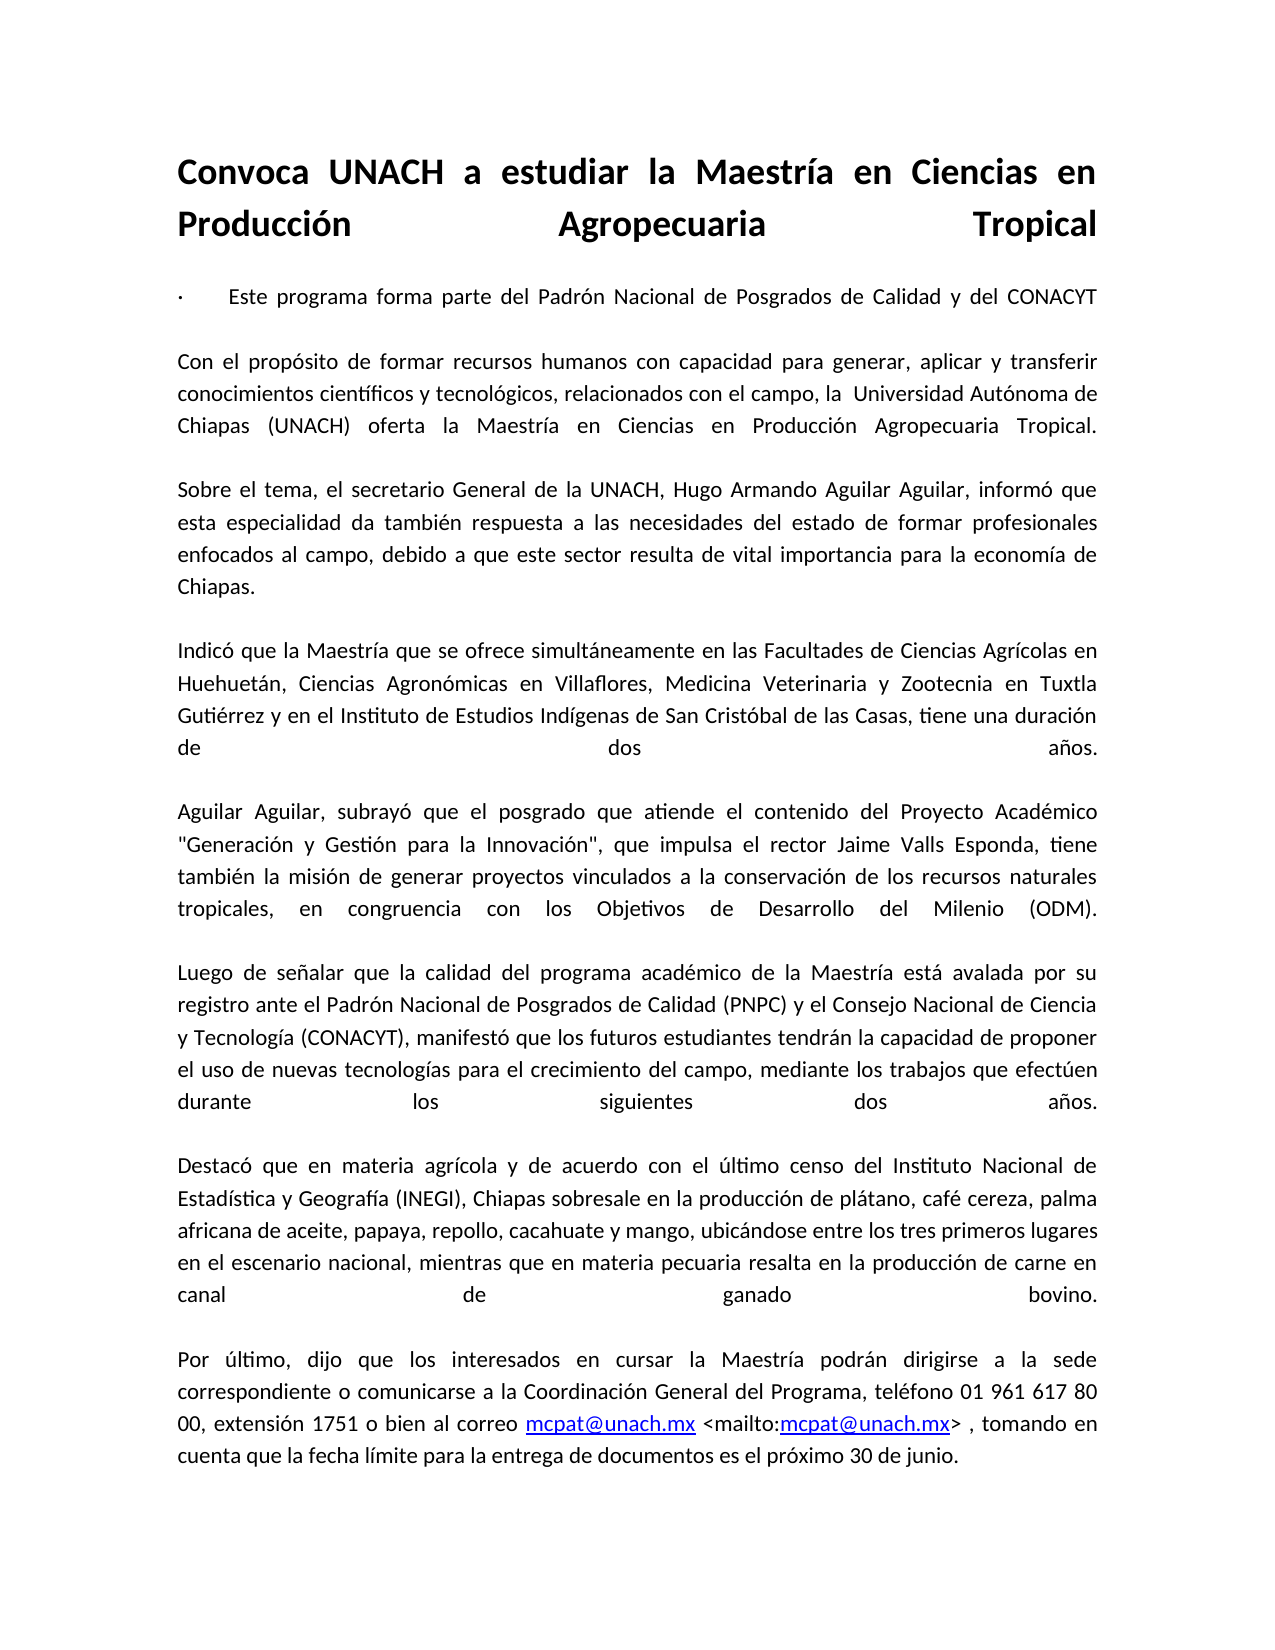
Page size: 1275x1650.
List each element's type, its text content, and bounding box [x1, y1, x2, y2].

text Convoca UNACH a estudiar la Maestría en Ciencias en Producción Agropecuaria Tropical · Este programa forma parte del Padrón Nacional de Posgrados de Calidad y del CONACYT Con el propósito de formar recursos humanos con capacidad para generar, aplicar y transferir conocimientos científicos y tecnológicos, relacionados con el campo, la Universidad Autónoma de Chiapas (UNACH) oferta la Maestría en Ciencias en Producción Agropecuaria Tropical. Sobre el tema, el secretario General de la UNACH, Hugo Armando Aguilar Aguilar, informó que esta especialidad da también respuesta a las necesidades del estado de formar profesionales enfocados al campo, debido a que este sector resulta de vital importancia para la economía de Chiapas. Indicó que la Maestría que se ofrece simultáneamente en las Facultades de Ciencias Agrícolas en Huehuetán, Ciencias Agronómicas en Villaflores, Medicina Veterinaria y Zootecnia en Tuxtla Gutiérrez y en el Instituto de Estudios Indígenas de San Cristóbal de las Casas, tiene una duración de dos años. Aguilar Aguilar, subrayó que el posgrado que atiende el contenido del Proyecto Académico "Generación y Gestión para la Innovación", que impulsa el rector Jaime Valls Esponda, tiene también la misión de generar proyectos vinculados a la conservación de los recursos naturales tropicales, en congruencia con los Objetivos de Desarrollo del Milenio (ODM). Luego de señalar que la calidad del programa académico de la Maestría está avalada por su registro ante el Padrón Nacional de Posgrados de Calidad (PNPC) y el Consejo Nacional de Ciencia y Tecnología (CONACYT), manifestó que los futuros estudiantes tendrán la capacidad de proponer el uso de nuevas tecnologías para el crecimiento del campo, mediante los trabajos que efectúen durante los siguientes dos años. Destacó que en materia agrícola y de acuerdo con el último censo del Instituto Nacional de Estadística y Geografía (INEGI), Chiapas sobresale en la producción de plátano, café cereza, palma africana de aceite, papaya, repollo, cacahuate y mango, ubicándose entre los tres primeros lugares en el escenario nacional, mientras que en materia pecuaria resalta en la producción de carne en canal de ganado bovino. Por último, dijo que los interesados en cursar la Maestría podrán dirigirse a la sede correspondiente o comunicarse a la Coordinación General del Programa, teléfono 01 961 617 80 00, extensión 1751 o bien al correo mcpat@unach.mx <mailto:mcpat@unach.mx> , tomando en cuenta que la fecha límite para la entrega de documentos es el próximo 30 de junio. [177, 148, 1098, 1469]
